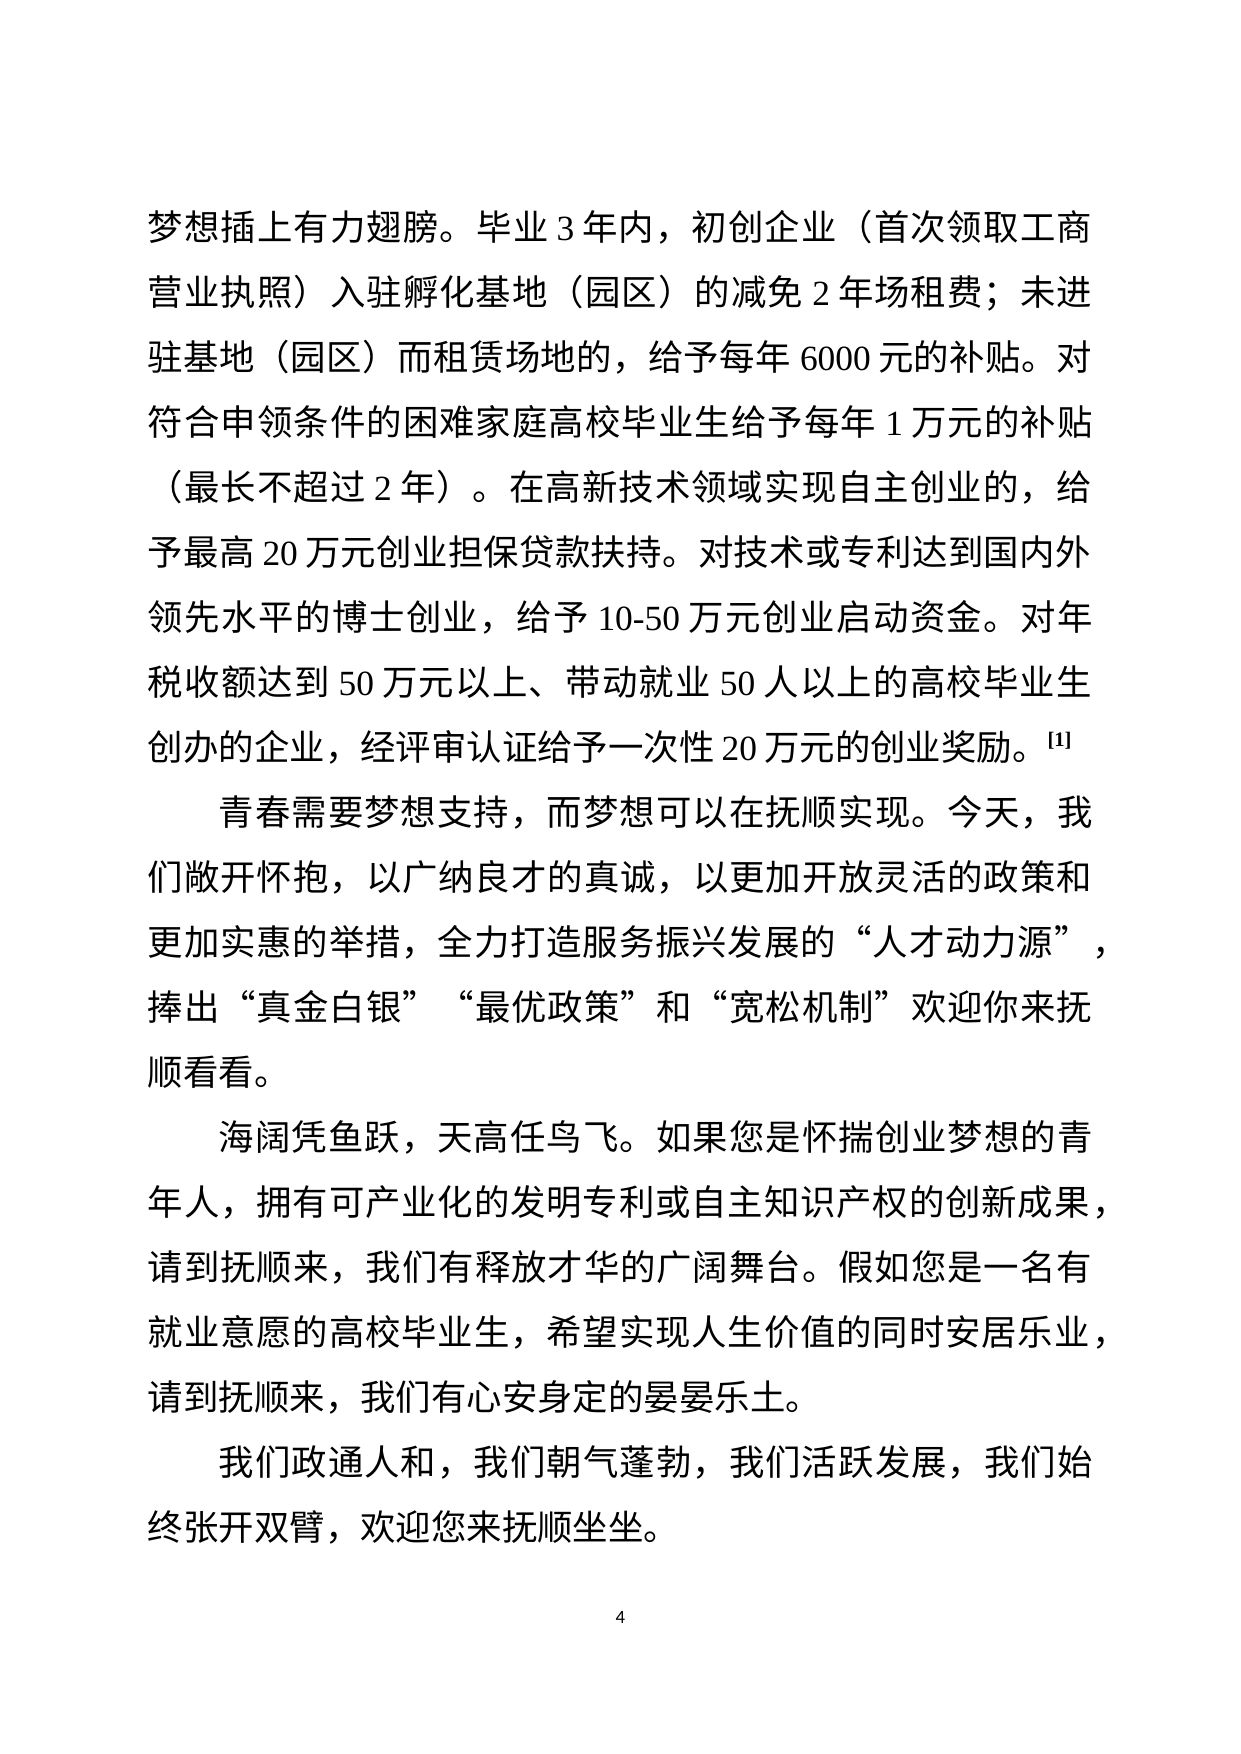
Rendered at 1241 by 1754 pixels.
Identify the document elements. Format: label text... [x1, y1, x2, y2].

text 青春需要梦想支持，而梦想可以在抚顺实现。今天，我们敞开怀抱，以广纳良才的真诚，以更加开放灵活的政策和更加实惠的举措，全力打造服务振兴发展的“人才动力源”，捧出“真金白银”“最优政策”和“宽松机制”欢迎你来抚顺看看。 [148, 777, 1092, 1102]
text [148, 192, 1092, 777]
text 海阔凭鱼跃，天高任鸟飞。如果您是怀揣创业梦想的青年人，拥有可产业化的发明专利或自主知识产权的创新成果，请到抚顺来，我们有释放才华的广阔舞台。假如您是一名有就业意愿的高校毕业生，希望实现人生价值的同时安居乐业，请到抚顺来，我们有心安身定的晏晏乐土。 [148, 1102, 1092, 1427]
text 我们政通人和，我们朝气蓬勃，我们活跃发展，我们始终张开双臂，欢迎您来抚顺坐坐。 [148, 1427, 1092, 1557]
